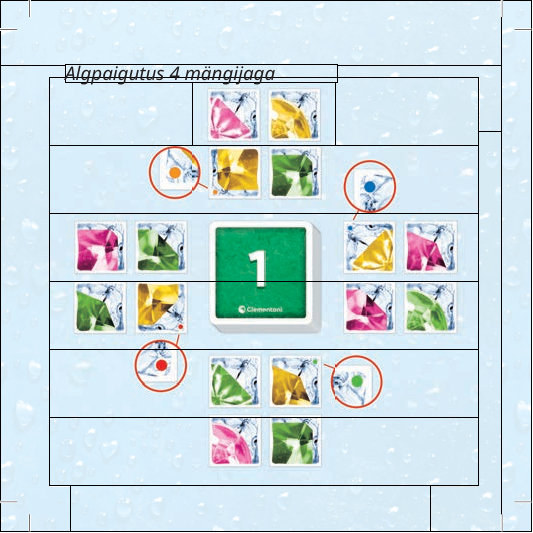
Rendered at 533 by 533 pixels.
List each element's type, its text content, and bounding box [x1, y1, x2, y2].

picture [50, 78, 192, 145]
picture [1, 1, 501, 65]
picture [336, 86, 478, 145]
picture [71, 486, 430, 531]
picture [50, 146, 478, 213]
picture [50, 350, 478, 417]
picture [502, 1, 531, 531]
picture [1, 66, 70, 531]
picture [479, 66, 501, 131]
picture [193, 86, 335, 145]
picture [50, 418, 478, 485]
picture [431, 132, 501, 531]
picture [50, 282, 478, 349]
picture [50, 214, 478, 281]
text Algpaigutus 4 mängijaga [65, 61, 480, 86]
